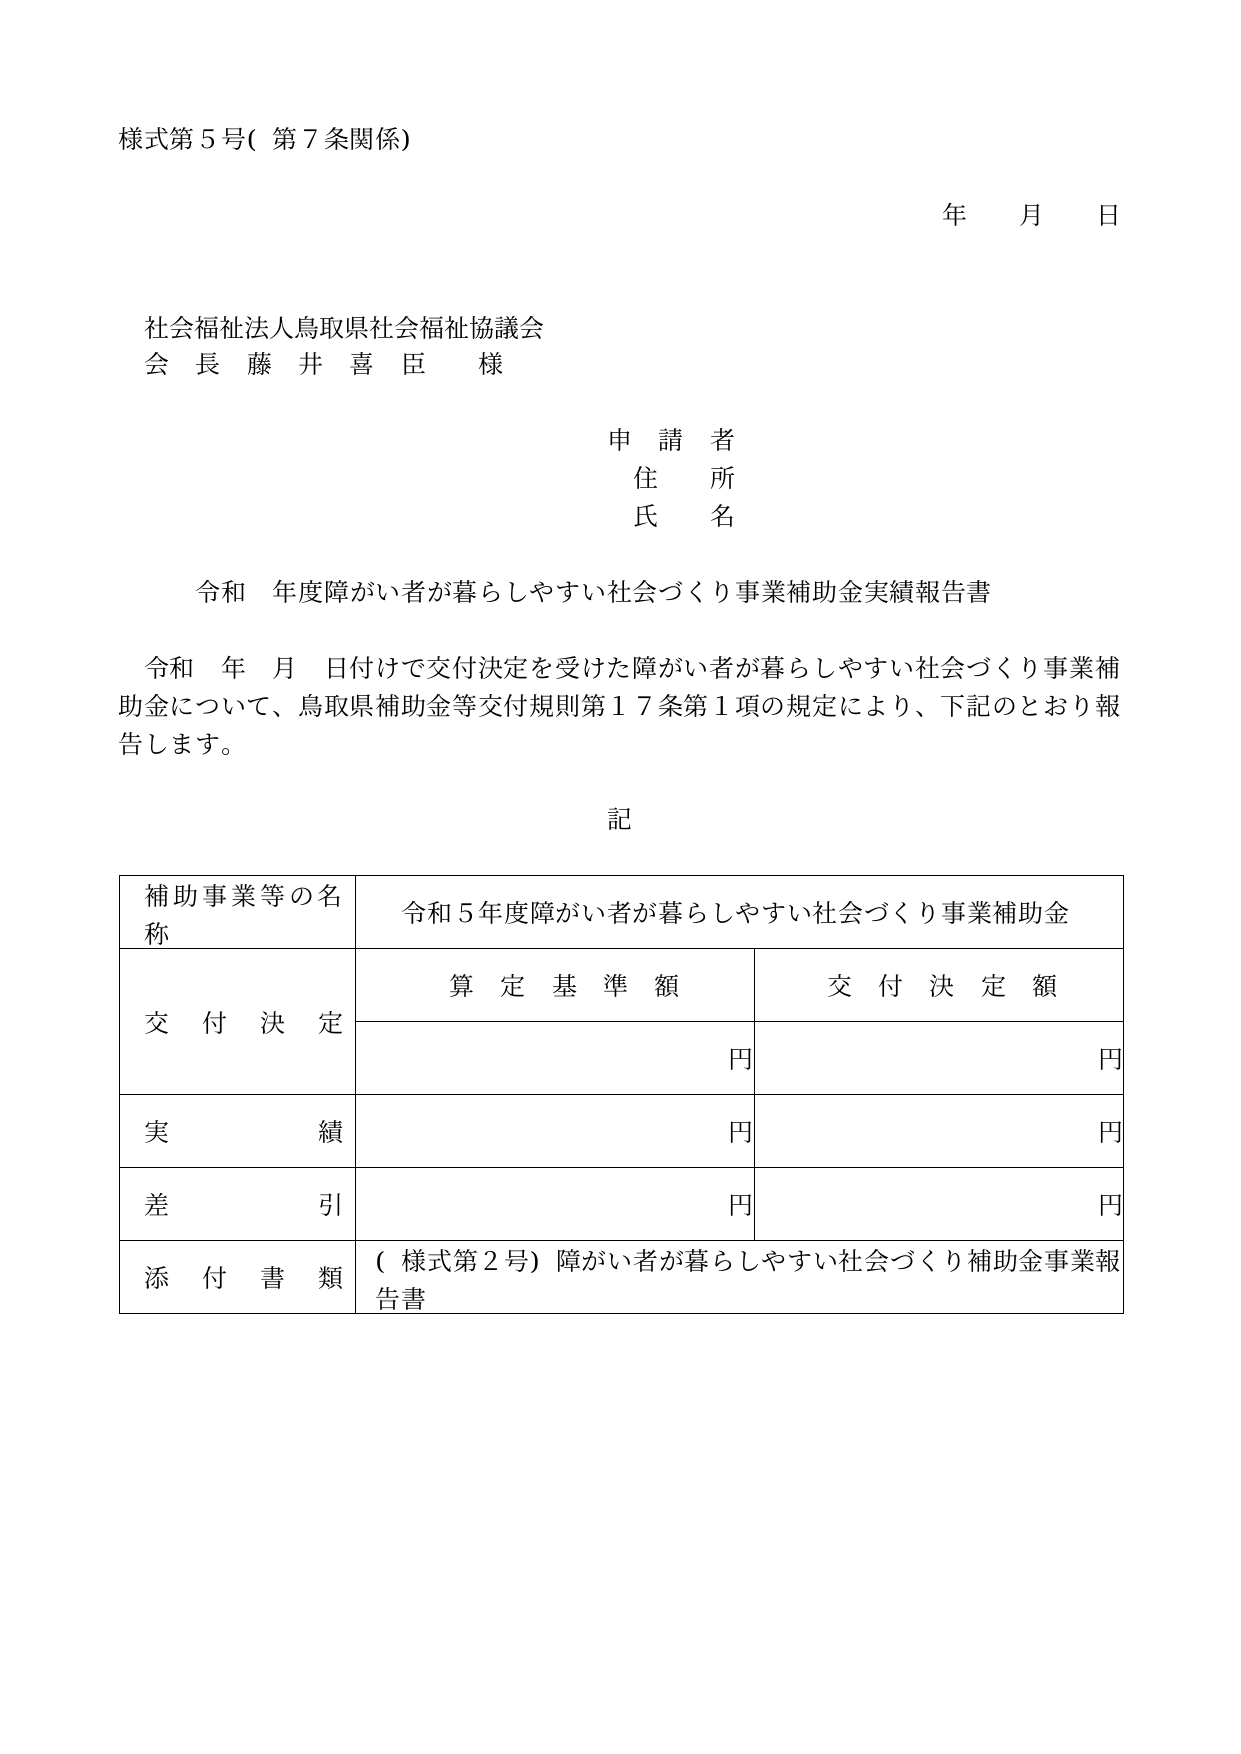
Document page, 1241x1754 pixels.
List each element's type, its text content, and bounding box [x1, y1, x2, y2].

table_cell 円 [755, 1022, 1123, 1094]
text 年 月 日 [118, 194, 1122, 232]
table_cell 円 [356, 1022, 754, 1094]
table_cell 実績 [120, 1095, 355, 1167]
text 様式第５号(第７条関係) [118, 119, 1122, 157]
text 氏 名 [118, 496, 1122, 534]
text 会 長 藤 井 喜 臣 様 [118, 344, 1122, 382]
text 令和 年度障がい者が暮らしやすい社会づくり事業補助金実績報告書 [118, 572, 1122, 609]
table_header 補助事業等の名称 [120, 876, 355, 948]
text 記 [118, 799, 1122, 837]
table_cell 交 付 決 定 額 [755, 949, 1123, 1021]
table_cell 交付決定 [120, 949, 355, 1094]
table_cell 差引 [120, 1168, 355, 1239]
text 住 所 [118, 458, 1122, 496]
text 令和 年 月 日付けで交付決定を受けた障がい者が暮らしやすい社会づくり事業補助金について、鳥取県補助金等交付規則第１７条第１項の規定により、下記のとおり報告します。 [118, 647, 1122, 761]
table_cell 算 定 基 準 額 [356, 949, 754, 1021]
table_cell 円 [356, 1168, 754, 1239]
table_cell 円 [356, 1095, 754, 1167]
text 社会福祉法人鳥取県社会福祉協議会 [118, 308, 1122, 344]
table_cell 円 [755, 1168, 1123, 1239]
table_cell 円 [755, 1095, 1123, 1167]
table_cell 添付書類 [120, 1241, 355, 1312]
table_cell (様式第２号)障がい者が暮らしやすい社会づくり補助金事業報告書 (様式第３号)障がい者が暮らしやすい社会づくり補助金収支決算書 [356, 1241, 1123, 1312]
table_header 令和５年度障がい者が暮らしやすい社会づくり事業補助金 [356, 876, 1123, 948]
text 申 請 者 [118, 420, 1122, 458]
